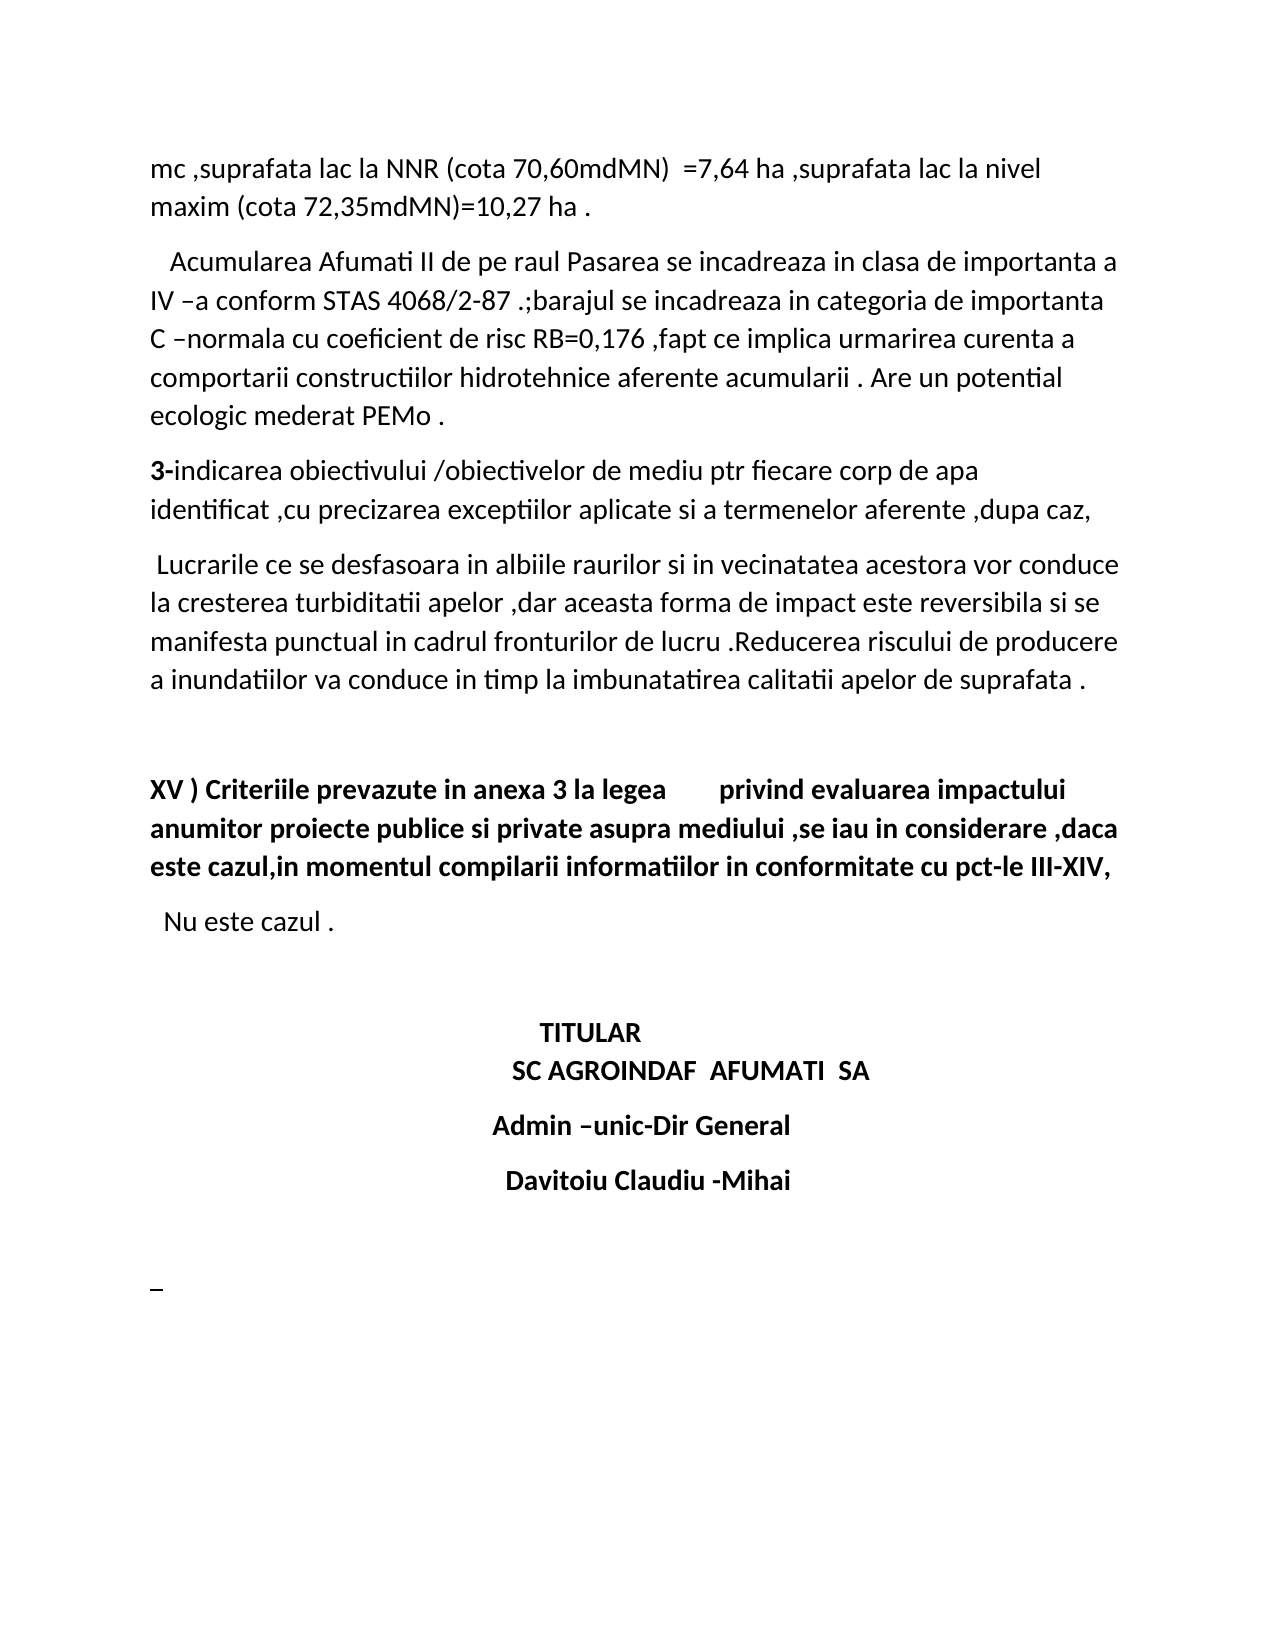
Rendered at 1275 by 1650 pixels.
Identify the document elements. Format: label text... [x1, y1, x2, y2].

text Lucrarile ce se desfasoara in albiile raurilor si in vecinatatea acestora vor conduce la cresterea turbiditatii apelor ,dar aceasta forma de impact este reversibila si se manifesta punctual in cadrul fronturilor de lucru .Reducerea riscului de producere a inundatiilor va conduce in timp la imbunatatirea calitatii apelor de suprafata . [150, 546, 1125, 697]
text XV ) Criteriile prevazute in anexa 3 la legea privind evaluarea impactului anumitor proiecte publice si private asupra mediului ,se iau in considerare ,daca este cazul,in momentul compilarii informatiilor in conformitate cu pct-le III-XIV, [150, 771, 1125, 884]
text Davitoiu Claudiu -Mihai [150, 1162, 1125, 1198]
text Admin –unic-Dir General [150, 1107, 1125, 1143]
text Nu este cazul . [150, 903, 1125, 939]
text Acumularea Afumati II de pe raul Pasarea se incadreaza in clasa de importanta a IV –a conform STAS 4068/2-87 .;barajul se incadreaza in categoria de importanta C –normala cu coeficient de risc RB=0,176 ,fapt ce implica urmarirea curenta a comportarii constructiilor hidrotehnice aferente acumularii . Are un potential ecologic mederat PEMo . [150, 243, 1125, 433]
text TITULAR SC AGROINDAF AFUMATI SA [150, 1014, 1125, 1088]
text 3-indicarea obiectivului /obiectivelor de mediu ptr fiecare corp de apa identificat ,cu precizarea exceptiilor aplicate si a termenelor aferente ,dupa caz, [150, 452, 1125, 526]
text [150, 150, 1125, 224]
